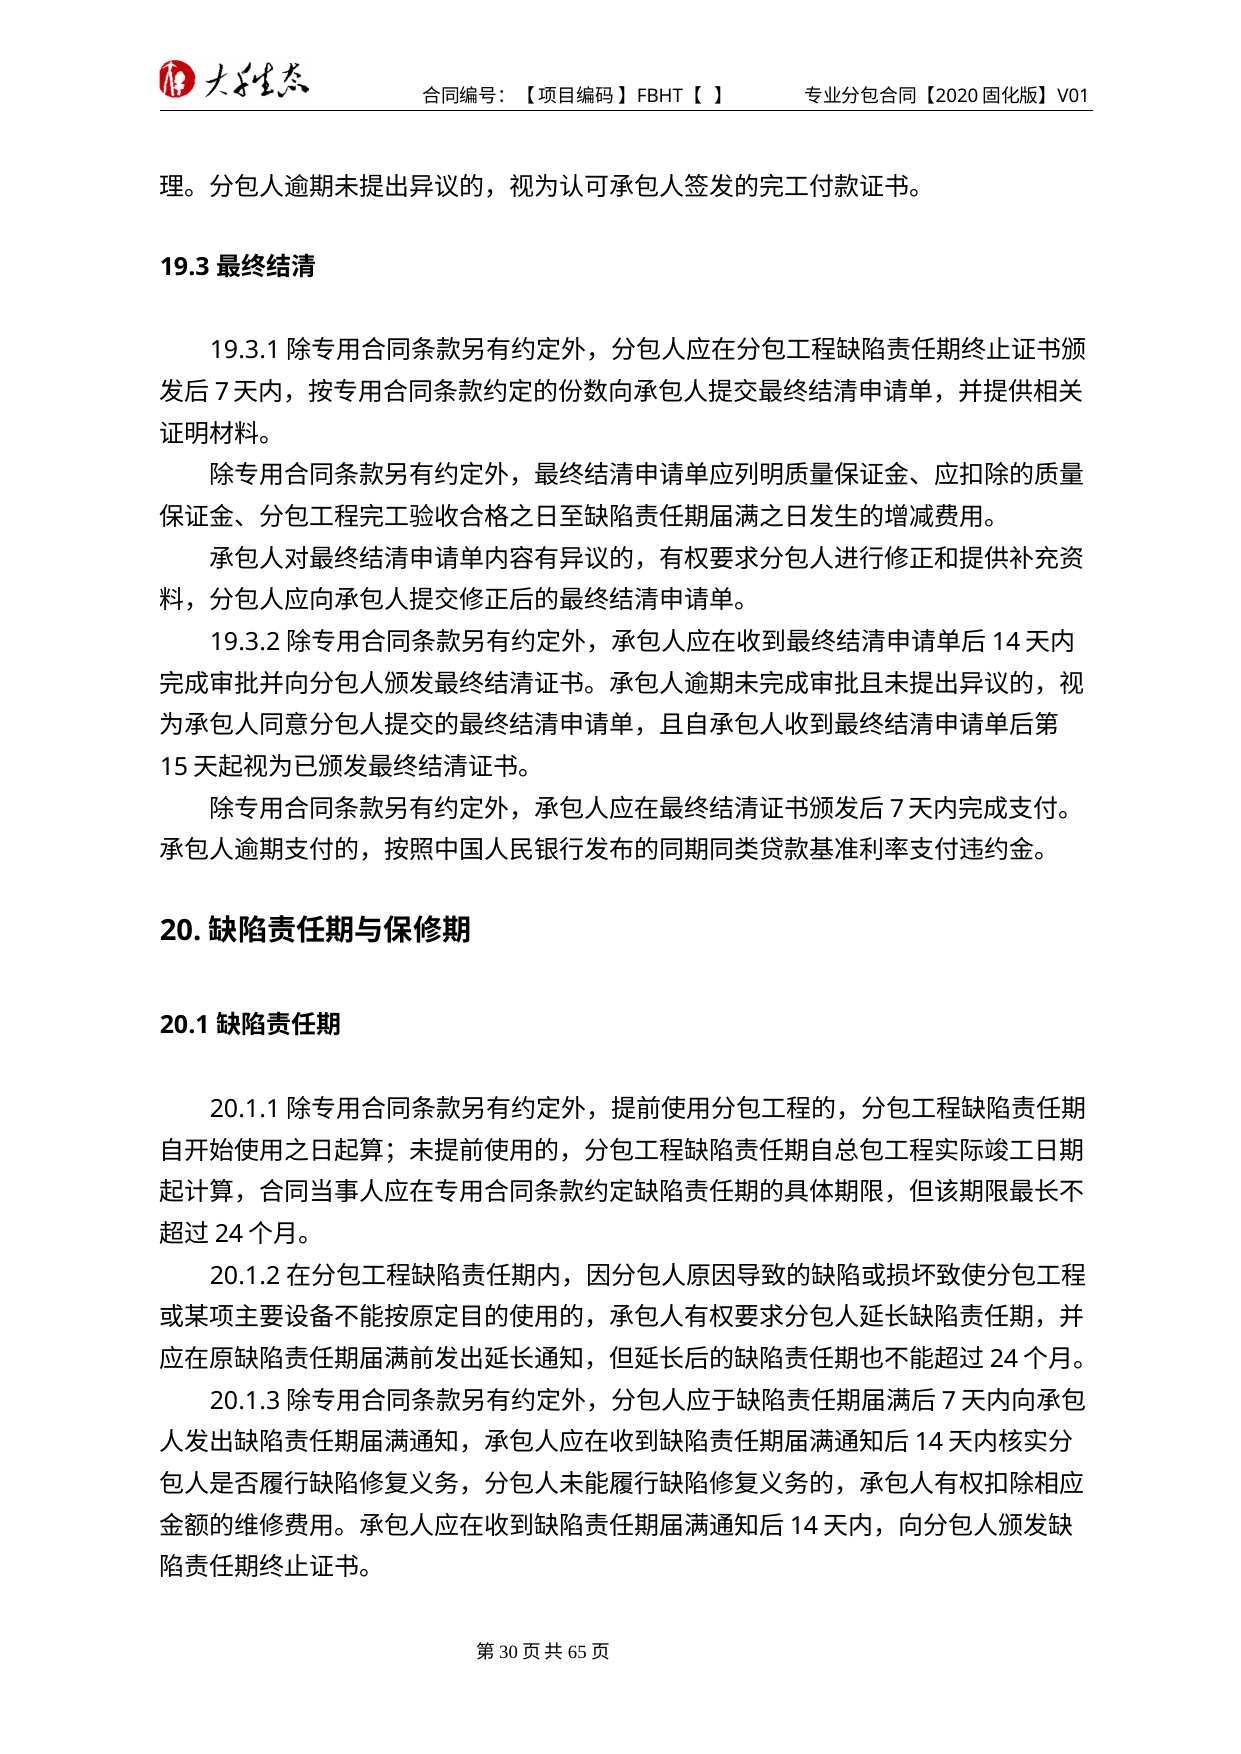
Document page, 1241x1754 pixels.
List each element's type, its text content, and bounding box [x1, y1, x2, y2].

subtitle 20. 缺陷责任期与保修期 [159, 894, 1093, 962]
subtitle 19.3 最终结清 [159, 230, 1093, 298]
text 除专用合同条款另有约定外，最终结清申请单应列明质量保证金、应扣除的质量保证金、分包工程完工验收合格之日至缺陷责任期届满之日发生的增减费用。 [159, 450, 1093, 534]
text 20.1.3 除专用合同条款另有约定外，分包人应于缺陷责任期届满后7天内向承包人发出缺陷责任期届满通知，承包人应在收到缺陷责任期届满通知后14天内核实分包人是否履行缺陷修复义务，分包人未能履行缺陷修复义务的，承包人有权扣除相应金额的维修费用。承包人应在收到缺陷责任期届满通知后14天内，向分包人颁发缺陷责任期终止证书。 [159, 1376, 1093, 1584]
text 承包人对最终结清申请单内容有异议的，有权要求分包人进行修正和提供补充资料，分包人应向承包人提交修正后的最终结清申请单。 [159, 534, 1093, 617]
text 20.1.1 除专用合同条款另有约定外，提前使用分包工程的，分包工程缺陷责任期自开始使用之日起算；未提前使用的，分包工程缺陷责任期自总包工程实际竣工日期起计算，合同当事人应在专用合同条款约定缺陷责任期的具体期限，但该期限最长不超过24个月。 [159, 1084, 1093, 1251]
subtitle 20.1 缺陷责任期 [159, 989, 1093, 1057]
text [159, 162, 1093, 203]
text 除专用合同条款另有约定外，承包人应在最终结清证书颁发后7天内完成支付。承包人逾期支付的，按照中国人民银行发布的同期同类贷款基准利率支付违约金。 [159, 784, 1093, 867]
picture [159, 59, 309, 102]
text 19.3.1 除专用合同条款另有约定外，分包人应在分包工程缺陷责任期终止证书颁发后7天内，按专用合同条款约定的份数向承包人提交最终结清申请单，并提供相关证明材料。 [159, 325, 1093, 450]
text 19.3.2 除专用合同条款另有约定外，承包人应在收到最终结清申请单后14天内完成审批并向分包人颁发最终结清证书。承包人逾期未完成审批且未提出异议的，视为承包人同意分包人提交的最终结清申请单，且自承包人收到最终结清申请单后第15天起视为已颁发最终结清证书。 [159, 617, 1093, 784]
text 20.1.2 在分包工程缺陷责任期内，因分包人原因导致的缺陷或损坏致使分包工程或某项主要设备不能按原定目的使用的，承包人有权要求分包人延长缺陷责任期，并应在原缺陷责任期届满前发出延长通知，但延长后的缺陷责任期也不能超过24个月。 [159, 1251, 1093, 1376]
